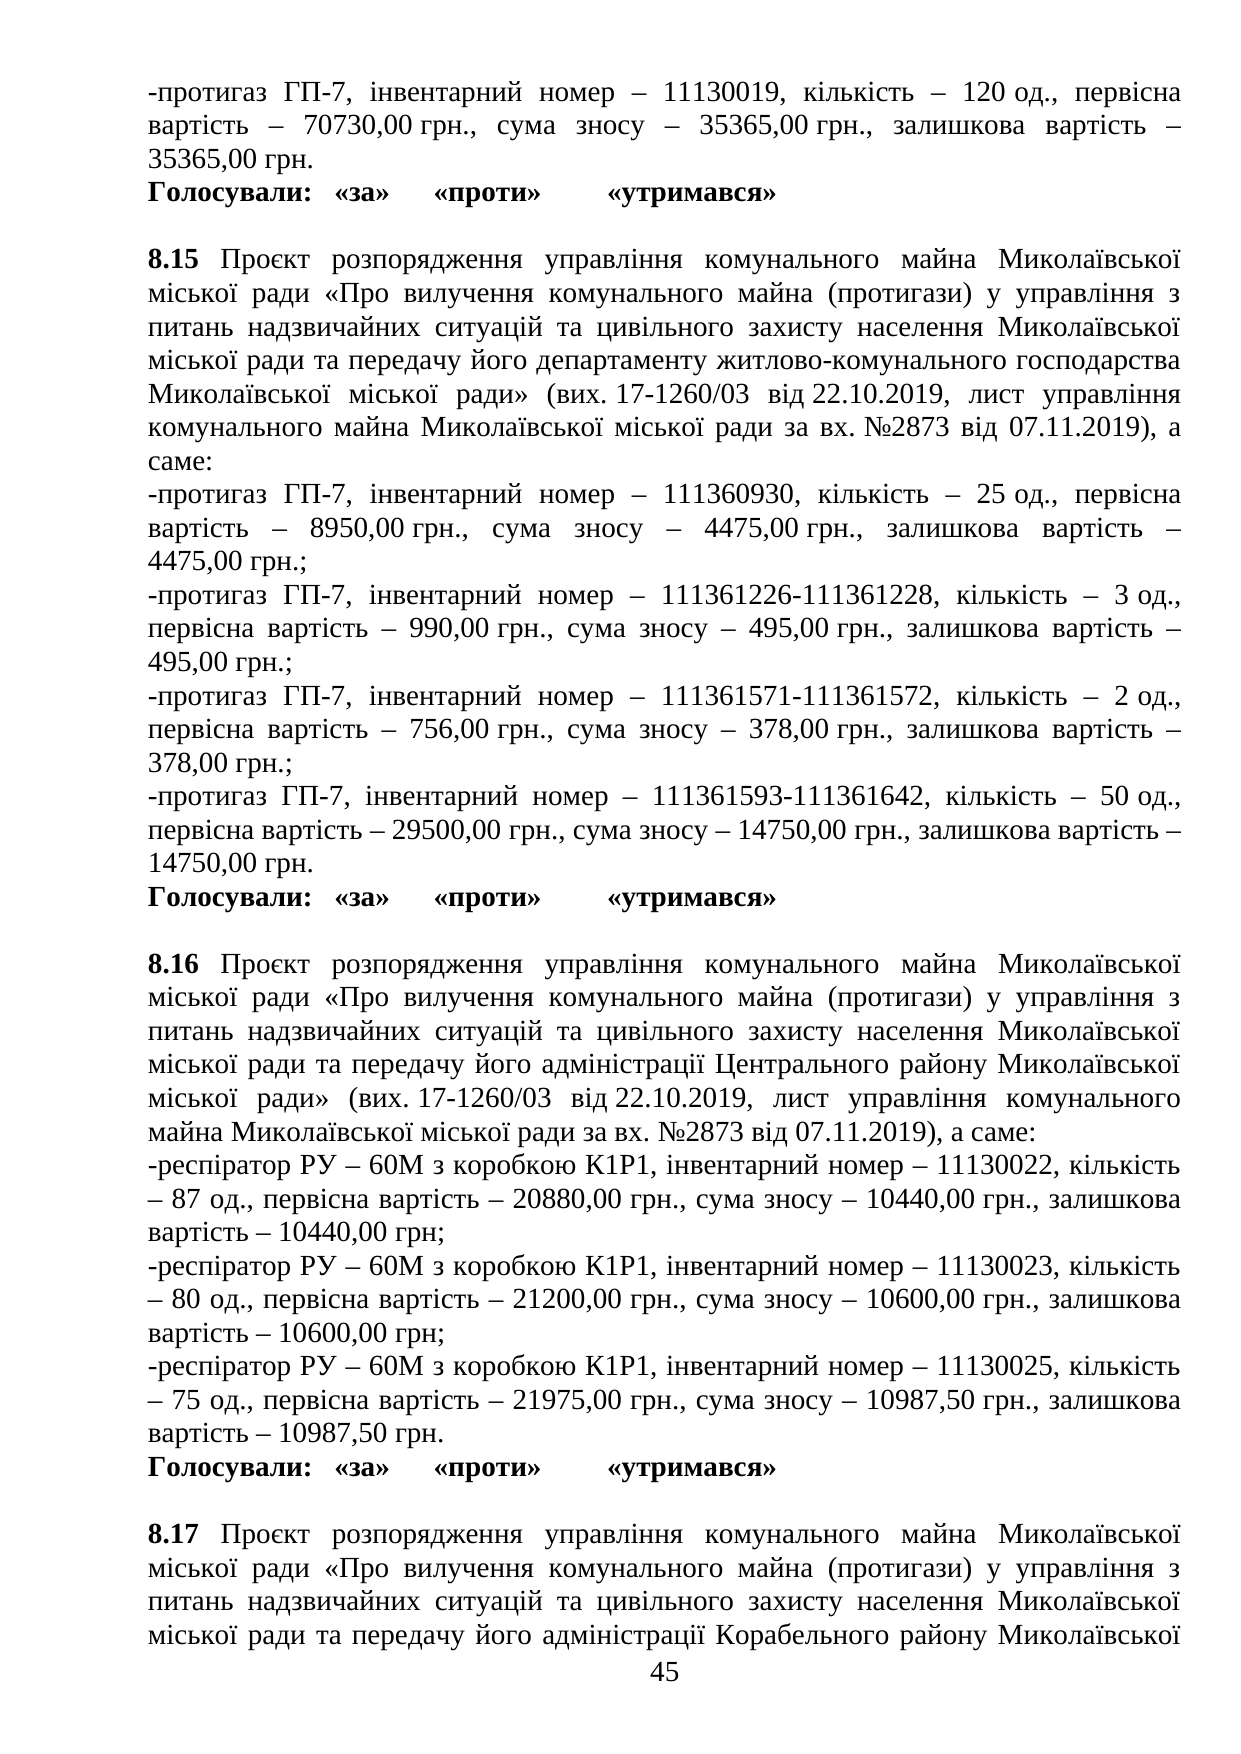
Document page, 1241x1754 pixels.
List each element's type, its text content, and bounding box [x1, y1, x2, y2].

text -протигаз ГП-7, інвентарний номер – 111361593-111361642, кількість – 50 од., первісна вартість – 29500,00 грн., сума зносу – 14750,00 грн., залишкова вартість – 14750,00 грн. [148, 778, 1181, 879]
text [148, 1516, 1181, 1650]
text 8.15 Проєкт розпорядження управління комунального майна Миколаївської міської ради «Про вилучення комунального майна (протигази) у управління з питань надзвичайних ситуацій та цивільного захисту населення Миколаївської міської ради та передачу його департаменту житлово-комунального господарства Миколаївської міської ради» (вих. 17-1260/03 від 22.10.2019, лист управління комунального майна Миколаївської міської ради за вх. №2873 від 07.11.2019), а саме: [148, 242, 1181, 476]
text -протигаз ГП-7, інвентарний номер – 111360930, кількість – 25 од., первісна вартість – 8950,00 грн., сума зносу – 4475,00 грн., залишкова вартість – 4475,00 грн.; [148, 476, 1181, 577]
list Голосували: «за» «проти» «утримався» [148, 174, 1181, 208]
text -протигаз ГП-7, інвентарний номер – 111361226-111361228, кількість – 3 од., первісна вартість – 990,00 грн., сума зносу – 495,00 грн., залишкова вартість – 495,00 грн.; [148, 577, 1181, 678]
list Голосували: «за» «проти» «утримався» [148, 1449, 1181, 1483]
text -респіратор РУ – 60М з коробкою К1Р1, інвентарний номер – 11130025, кількість – 75 од., первісна вартість – 21975,00 грн., сума зносу – 10987,50 грн., залишкова вартість – 10987,50 грн. [148, 1348, 1181, 1449]
text -респіратор РУ – 60М з коробкою К1Р1, інвентарний номер – 11130023, кількість – 80 од., первісна вартість – 21200,00 грн., сума зносу – 10600,00 грн., залишкова вартість – 10600,00 грн; [148, 1248, 1181, 1348]
text -протигаз ГП-7, інвентарний номер – 111361571-111361572, кількість – 2 од., первісна вартість – 756,00 грн., сума зносу – 378,00 грн., залишкова вартість – 378,00 грн.; [148, 678, 1181, 778]
text -протигаз ГП-7, інвентарний номер – 11130019, кількість – 120 од., первісна вартість – 70730,00 грн., сума зносу – 35365,00 грн., залишкова вартість – 35365,00 грн. [148, 74, 1181, 174]
text 8.16 Проєкт розпорядження управління комунального майна Миколаївської міської ради «Про вилучення комунального майна (протигази) у управління з питань надзвичайних ситуацій та цивільного захисту населення Миколаївської міської ради та передачу його адміністрації Центрального району Миколаївської міської ради» (вих. 17-1260/03 від 22.10.2019, лист управління комунального майна Миколаївської міської ради за вх. №2873 від 07.11.2019), а саме: [148, 946, 1181, 1147]
list Голосували: «за» «проти» «утримався» [148, 879, 1181, 912]
text -респіратор РУ – 60М з коробкою К1Р1, інвентарний номер – 11130022, кількість – 87 од., первісна вартість – 20880,00 грн., сума зносу – 10440,00 грн., залишкова вартість – 10440,00 грн; [148, 1147, 1181, 1248]
